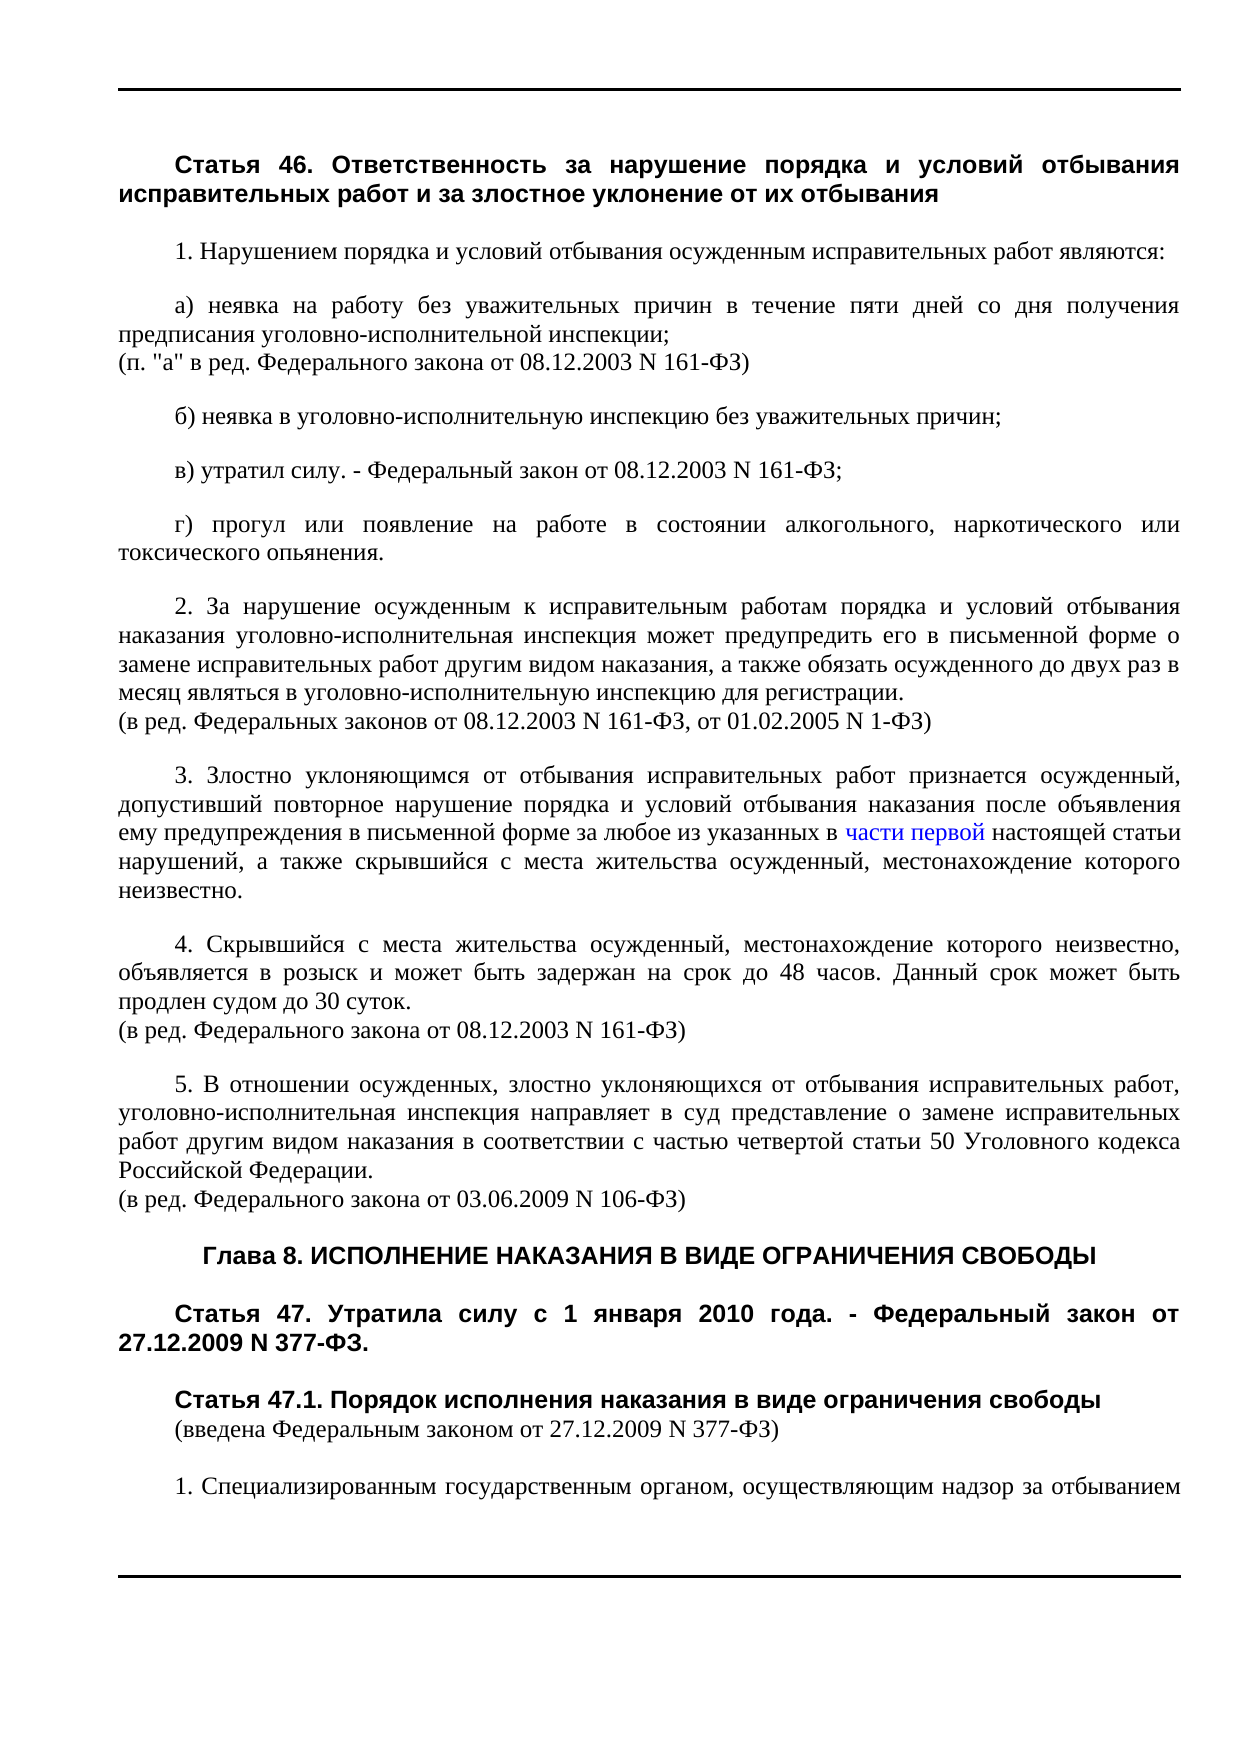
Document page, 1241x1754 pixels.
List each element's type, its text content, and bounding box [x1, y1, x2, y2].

title Статья 47. Утратила силу с 1 января 2010 года. - Федеральный закон от 27.12.2009 N 377-ФЗ. [118, 1299, 1181, 1356]
text (введена Федеральным законом от 27.12.2009 N 377-ФЗ) [118, 1414, 1181, 1442]
text г) прогул или появление на работе в состоянии алкогольного, наркотического или токсического опьянения. [118, 509, 1181, 566]
title Статья 46. Ответственность за нарушение порядка и условий отбывания исправительных работ и за злостное уклонение от их отбывания [118, 150, 1181, 207]
title Статья 47.1. Порядок исполнения наказания в виде ограничения свободы [118, 1385, 1181, 1414]
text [118, 1471, 1181, 1500]
text б) неявка в уголовно-исполнительную инспекцию без уважительных причин; [118, 401, 1181, 430]
text (в ред. Федерального закона от 03.06.2009 N 106-ФЗ) [118, 1184, 1181, 1212]
text (в ред. Федеральных законов от 08.12.2003 N 161-ФЗ, от 01.02.2005 N 1-ФЗ) [118, 706, 1181, 735]
text 1. Нарушением порядка и условий отбывания осужденным исправительных работ являются: [118, 236, 1181, 265]
text а) неявка на работу без уважительных причин в течение пяти дней со дня получения предписания уголовно-исполнительной инспекции; [118, 290, 1181, 347]
text в) утратил силу. - Федеральный закон от 08.12.2003 N 161-ФЗ; [118, 455, 1181, 484]
text 2. За нарушение осужденным к исправительным работам порядка и условий отбывания наказания уголовно-исполнительная инспекция может предупредить его в письменной форме о замене исправительных работ другим видом наказания, а также обязать осужденного до двух раз в месяц являться в уголовно-исполнительную инспекцию для регистрации. [118, 591, 1181, 706]
title Глава 8. ИСПОЛНЕНИЕ НАКАЗАНИЯ В ВИДЕ ОГРАНИЧЕНИЯ СВОБОДЫ [118, 1241, 1181, 1270]
text 5. В отношении осужденных, злостно уклоняющихся от отбывания исправительных работ, уголовно-исполнительная инспекция направляет в суд представление о замене исправительных работ другим видом наказания в соответствии с частью четвертой статьи 50 Уголовного кодекса Российской Федерации. [118, 1069, 1181, 1184]
text 3. Злостно уклоняющимся от отбывания исправительных работ признается осужденный, допустивший повторное нарушение порядка и условий отбывания наказания после объявления ему предупреждения в письменной форме за любое из указанных в части первой настоящей статьи нарушений, а также скрывшийся с места жительства осужденный, местонахождение которого неизвестно. [118, 760, 1181, 904]
text (в ред. Федерального закона от 08.12.2003 N 161-ФЗ) [118, 1015, 1181, 1044]
text (п. "а" в ред. Федерального закона от 08.12.2003 N 161-ФЗ) [118, 347, 1181, 376]
text 4. Скрывшийся с места жительства осужденный, местонахождение которого неизвестно, объявляется в розыск и может быть задержан на срок до 48 часов. Данный срок может быть продлен судом до 30 суток. [118, 929, 1181, 1015]
